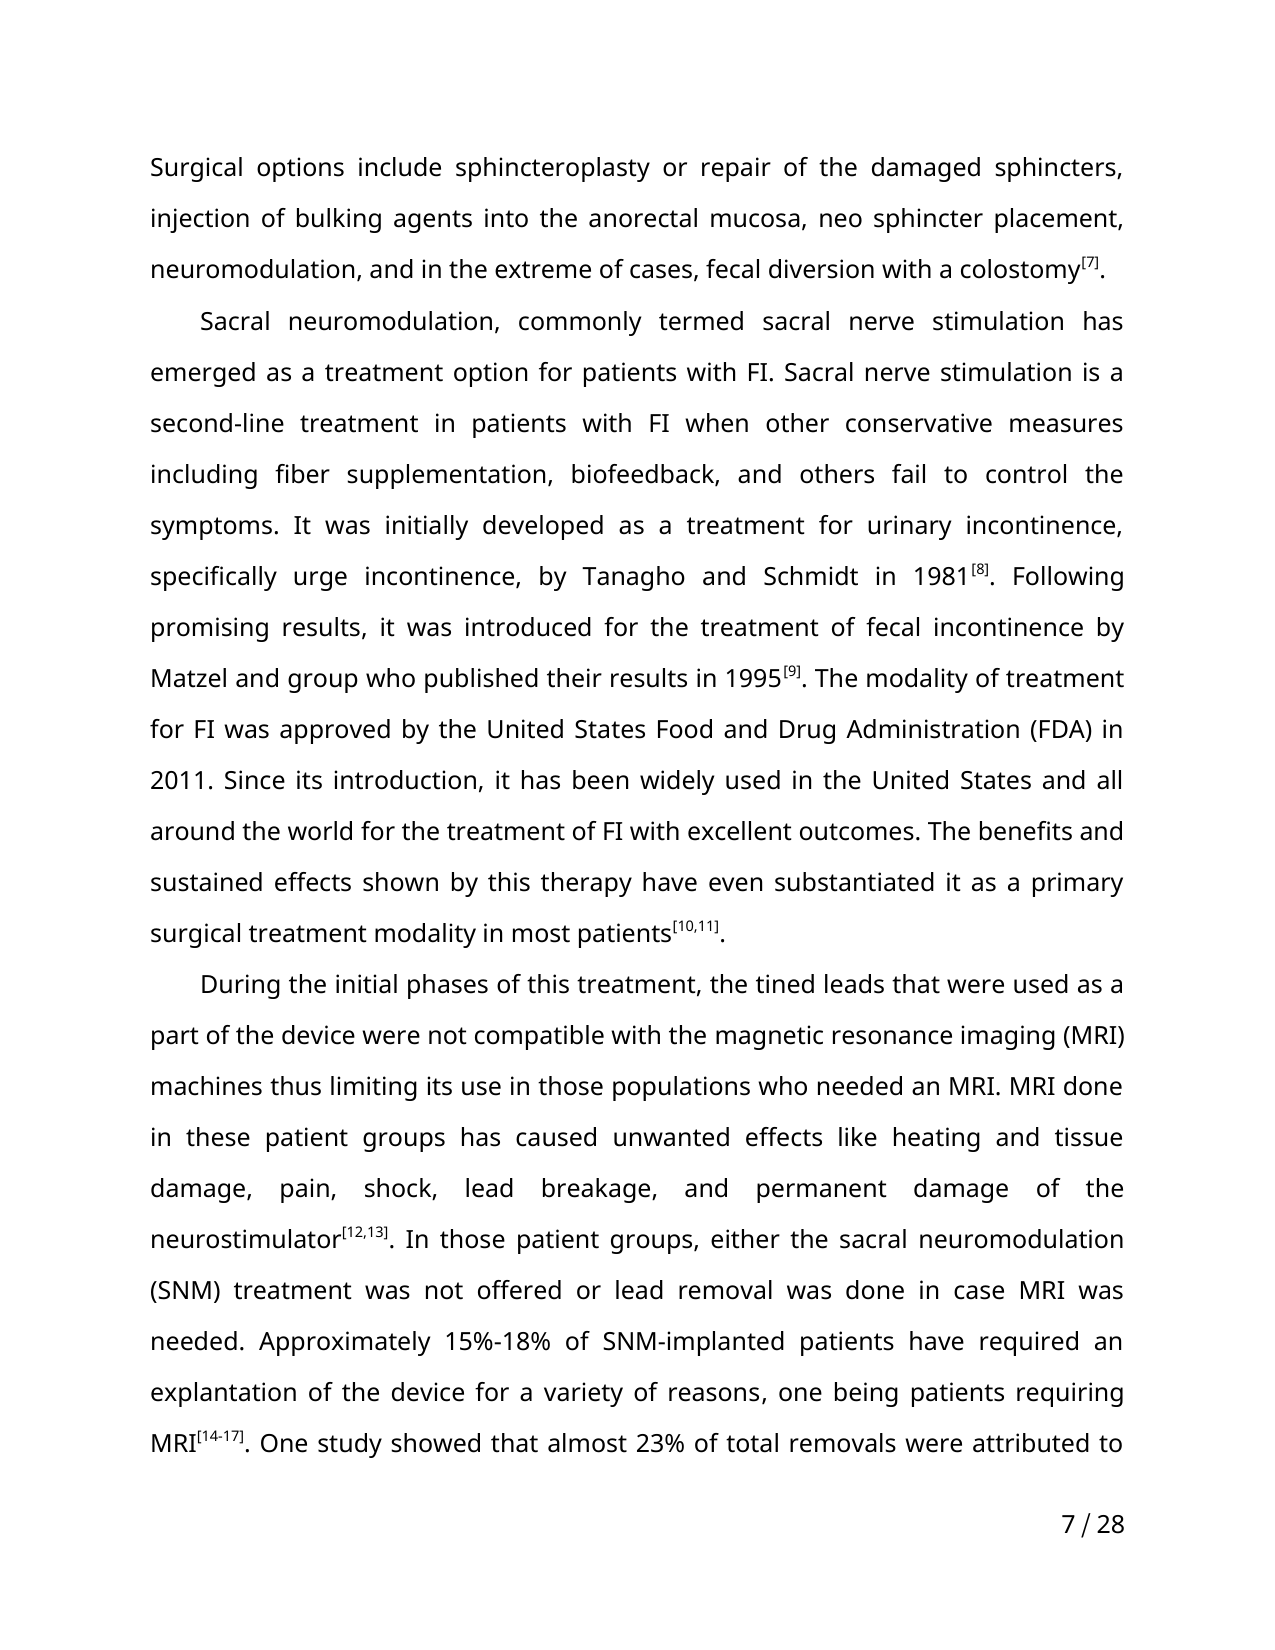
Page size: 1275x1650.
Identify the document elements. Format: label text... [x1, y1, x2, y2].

text Sacral neuromodulation, commonly termed sacral nerve stimulation has emerged as a treatment option for patients with FI. Sacral nerve stimulation is a second-line treatment in patients with FI when other conservative measures including fiber supplementation, biofeedback, and others fail to control the symptoms. It was initially developed as a treatment for urinary incontinence, specifically urge incontinence, by Tanagho and Schmidt in 1981[8]. Following promising results, it was introduced for the treatment of fecal incontinence by Matzel and group who published their results in 1995[9]. The modality of treatment for FI was approved by the United States Food and Drug Administration (FDA) in 2011. Since its introduction, it has been widely used in the United States and all around the world for the treatment of FI with excellent outcomes. The benefits and sustained effects shown by this therapy have even substantiated it as a primary surgical treatment modality in most patients[10,11]. [150, 303, 1125, 950]
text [150, 150, 1125, 286]
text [150, 967, 1125, 1460]
